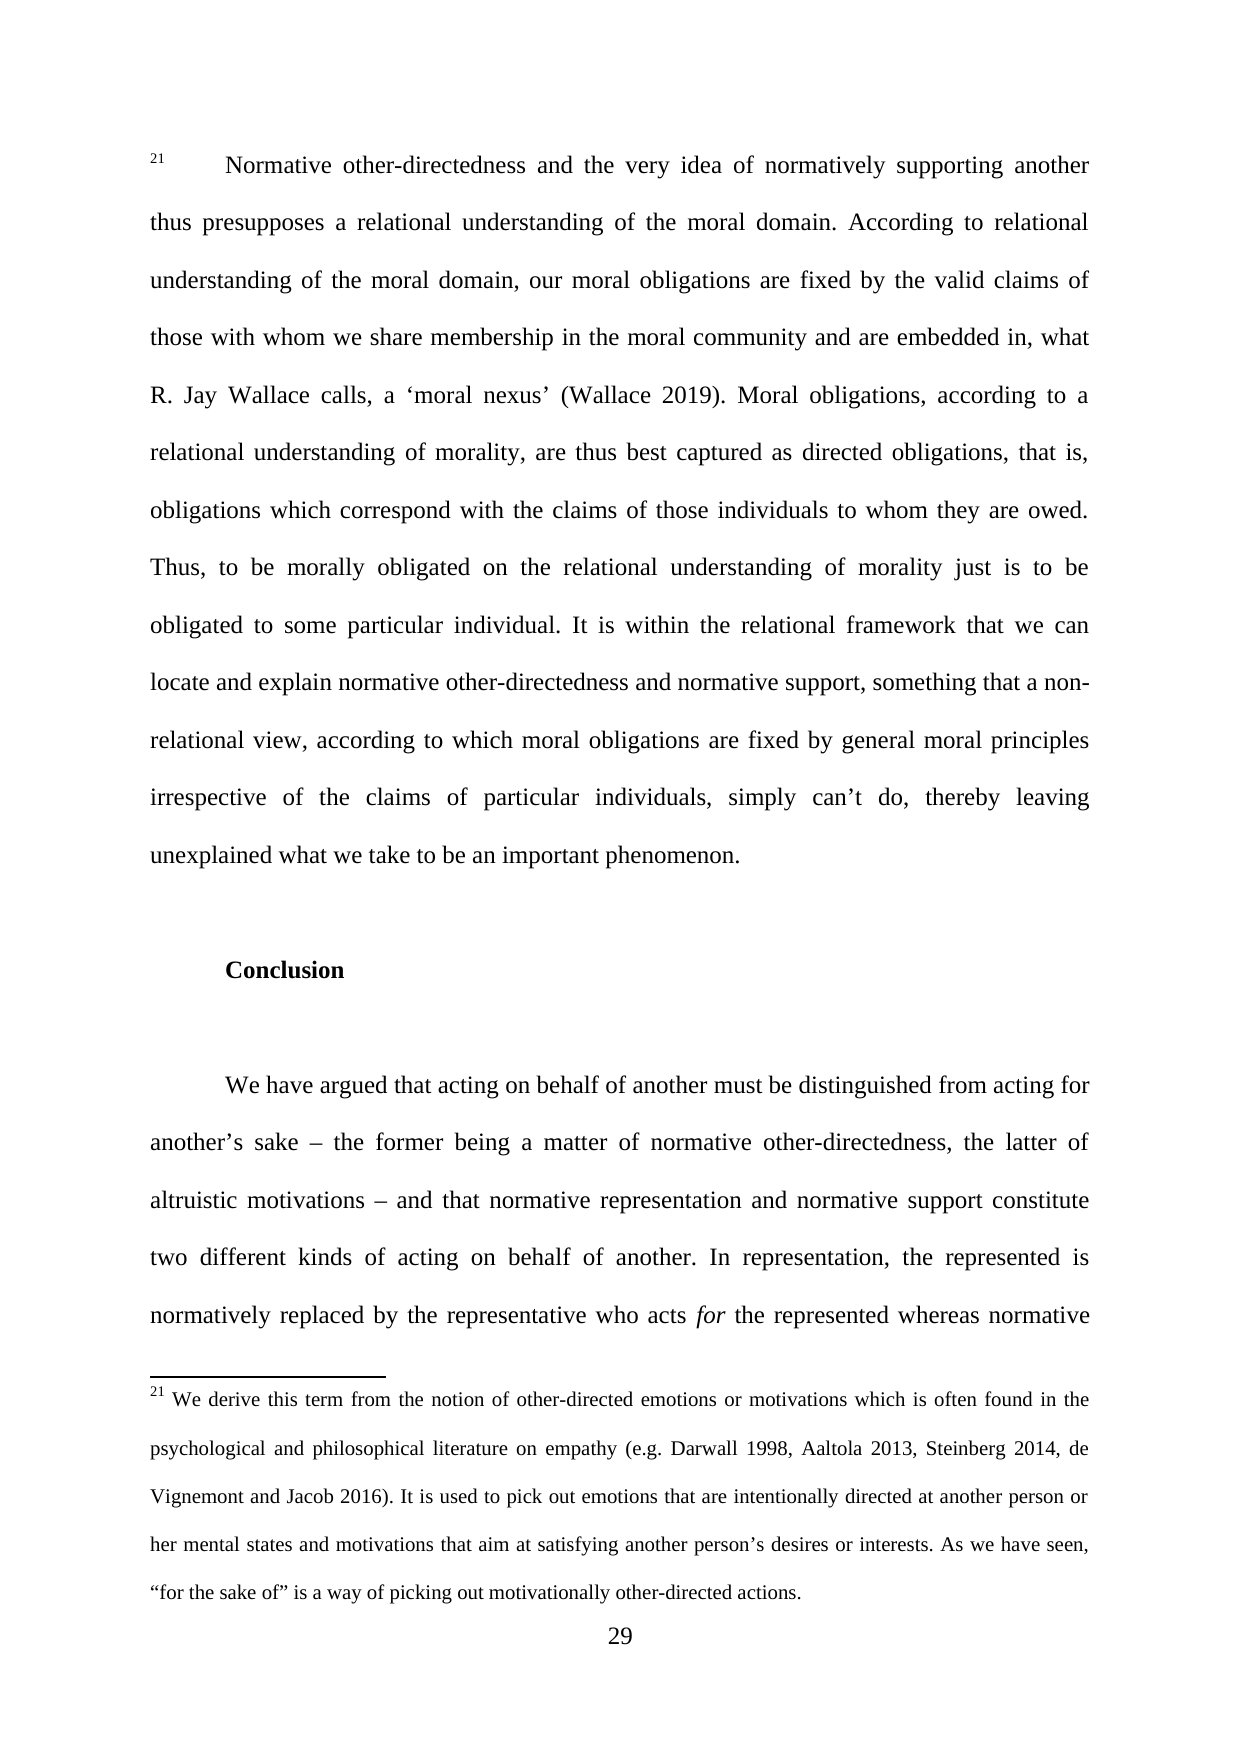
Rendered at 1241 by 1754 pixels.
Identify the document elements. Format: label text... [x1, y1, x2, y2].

text Conclusion [150, 955, 1090, 984]
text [150, 1070, 1090, 1329]
